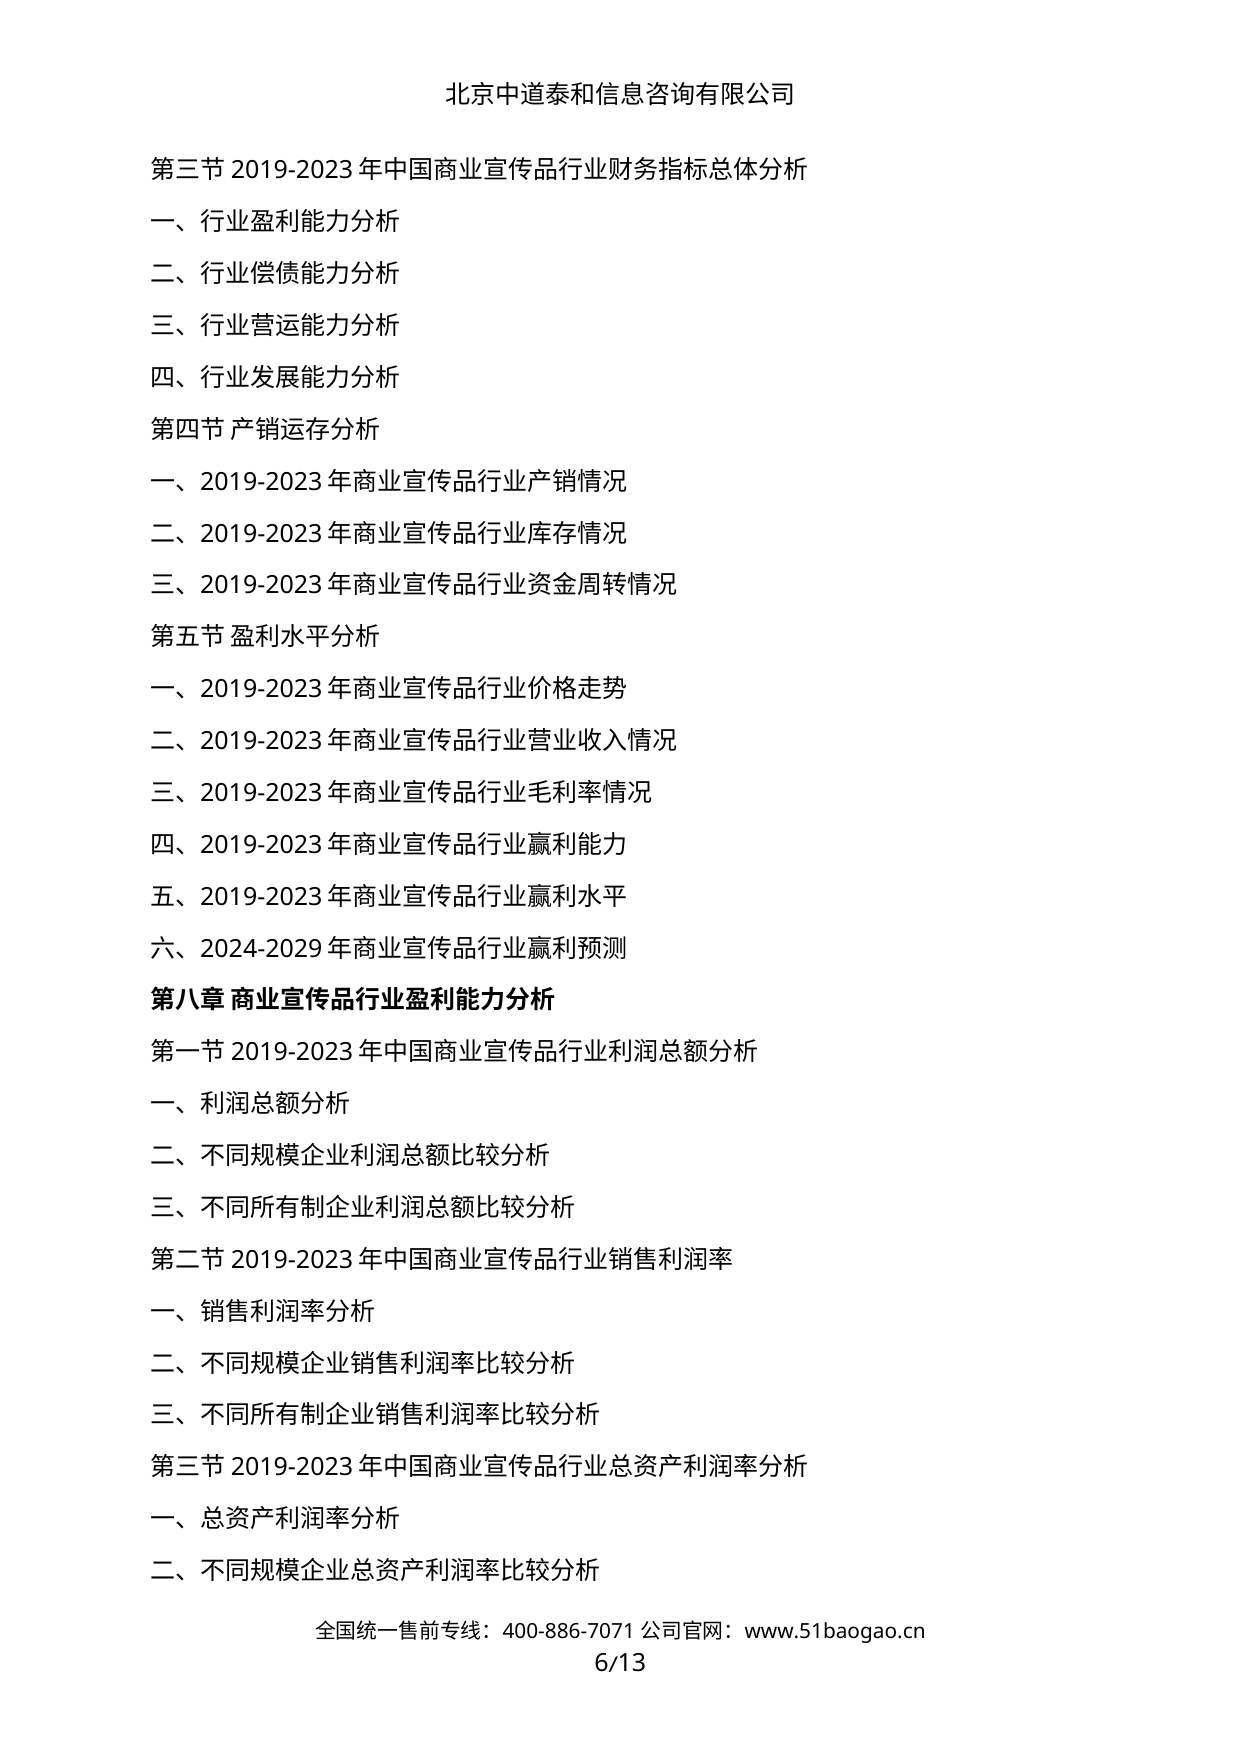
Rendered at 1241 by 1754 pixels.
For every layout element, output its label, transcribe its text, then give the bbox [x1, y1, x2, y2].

text 一、销售利润率分析 [150, 1291, 1090, 1327]
text 四、2019-2023年商业宣传品行业赢利能力 [150, 824, 1090, 861]
text 三、2019-2023年商业宣传品行业资金周转情况 [150, 565, 1090, 601]
text 第二节 2019-2023年中国商业宣传品行业销售利润率 [150, 1239, 1090, 1276]
text 二、行业偿债能力分析 [150, 254, 1090, 290]
text 一、总资产利润率分析 [150, 1499, 1090, 1535]
text 三、不同所有制企业利润总额比较分析 [150, 1187, 1090, 1224]
text 三、2019-2023年商业宣传品行业毛利率情况 [150, 772, 1090, 809]
text 二、不同规模企业销售利润率比较分析 [150, 1343, 1090, 1379]
text 第一节 2019-2023年中国商业宣传品行业利润总额分析 [150, 1032, 1090, 1068]
text 一、行业盈利能力分析 [150, 202, 1090, 238]
text 四、行业发展能力分析 [150, 357, 1090, 394]
text 二、不同规模企业总资产利润率比较分析 [150, 1551, 1090, 1587]
text 五、2019-2023年商业宣传品行业赢利水平 [150, 876, 1090, 912]
text 二、不同规模企业利润总额比较分析 [150, 1136, 1090, 1172]
text 六、2024-2029年商业宣传品行业赢利预测 [150, 928, 1090, 964]
text 一、2019-2023年商业宣传品行业产销情况 [150, 461, 1090, 497]
text 第五节 盈利水平分析 [150, 617, 1090, 653]
text 第三节 2019-2023年中国商业宣传品行业总资产利润率分析 [150, 1447, 1090, 1483]
text 第八章 商业宣传品行业盈利能力分析 [150, 980, 1090, 1016]
text 三、行业营运能力分析 [150, 306, 1090, 342]
text 一、利润总额分析 [150, 1084, 1090, 1120]
text 一、2019-2023年商业宣传品行业价格走势 [150, 669, 1090, 705]
text 三、不同所有制企业销售利润率比较分析 [150, 1395, 1090, 1431]
text 二、2019-2023年商业宣传品行业库存情况 [150, 513, 1090, 549]
text 二、2019-2023年商业宣传品行业营业收入情况 [150, 721, 1090, 757]
text 第四节 产销运存分析 [150, 409, 1090, 446]
text 第三节 2019-2023年中国商业宣传品行业财务指标总体分析 [150, 150, 1090, 186]
